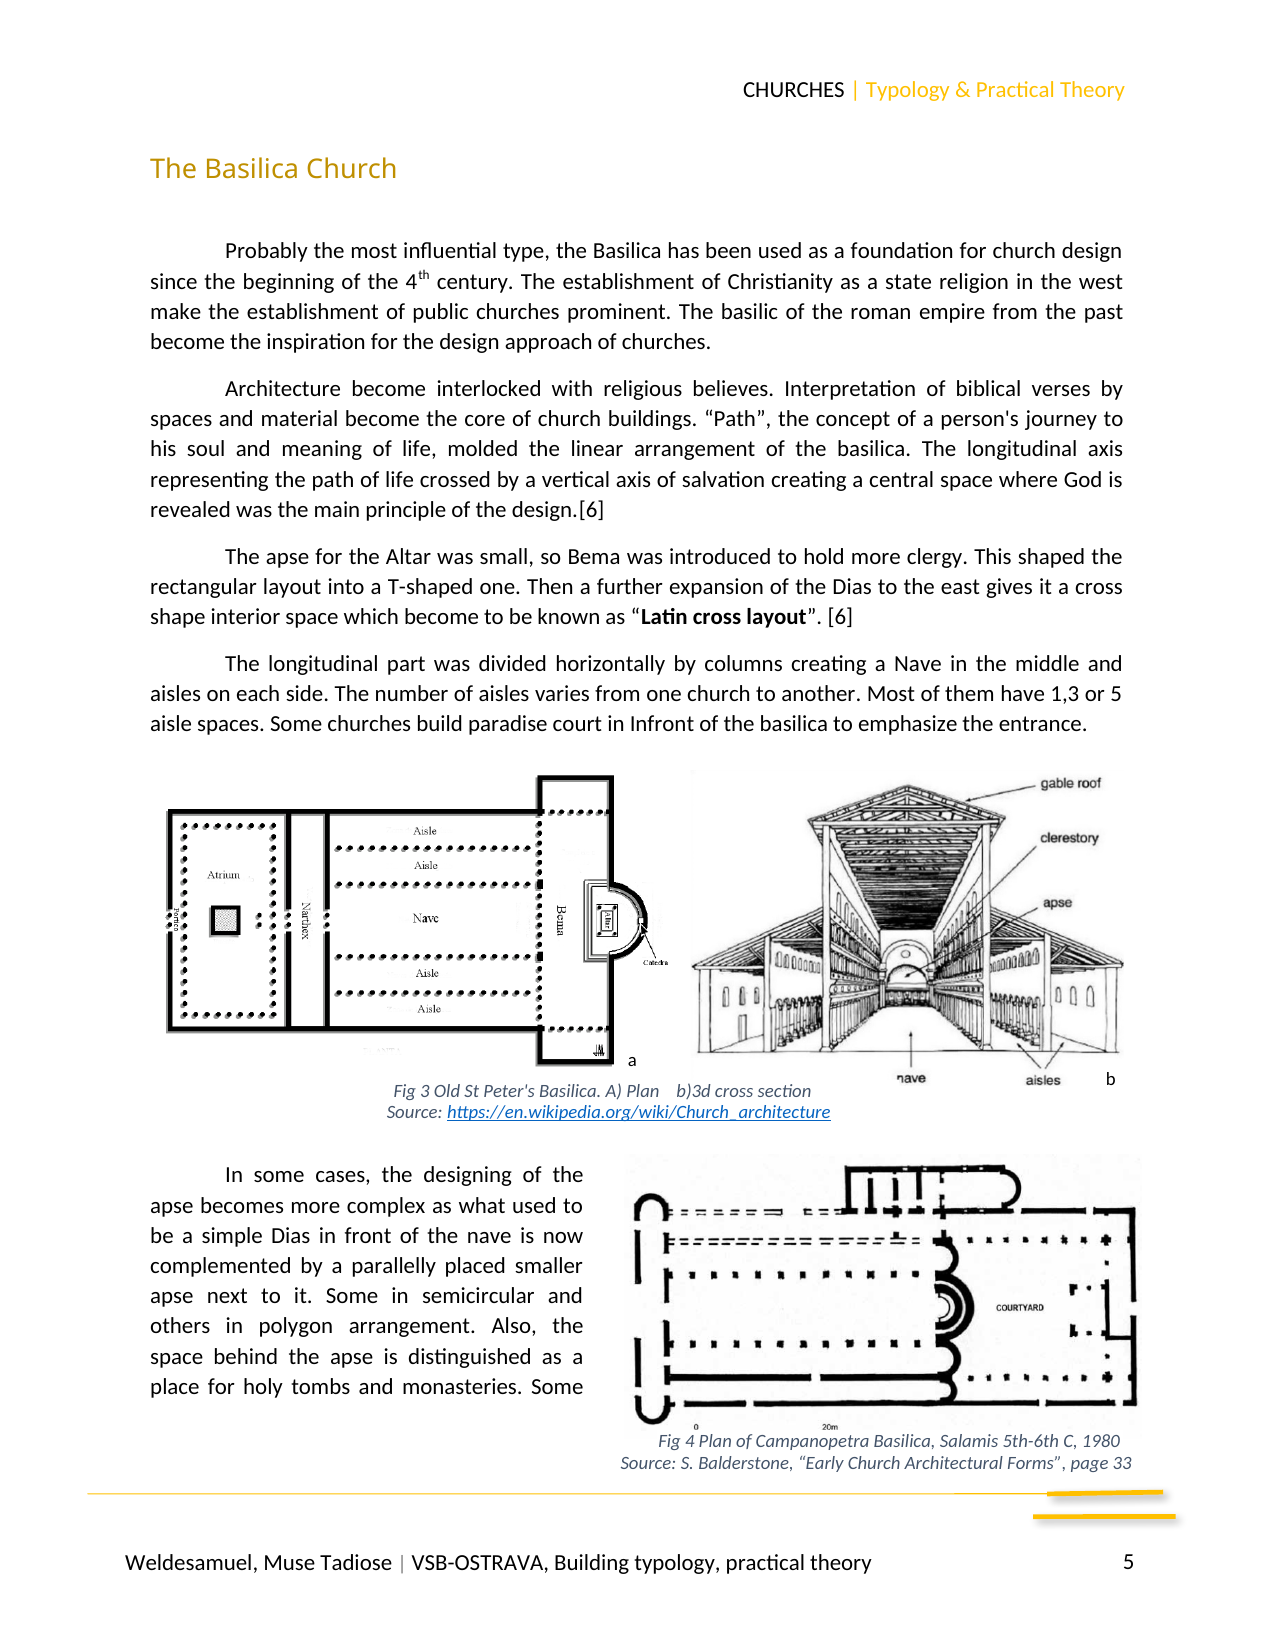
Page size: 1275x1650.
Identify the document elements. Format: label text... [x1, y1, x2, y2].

picture [164, 865, 668, 1160]
picture [690, 863, 1124, 1180]
picture [602, 1248, 1164, 1532]
text The longitudinal part was divided horizontally by columns creating a Nave in the middle and aisles on each side. The number of aisles varies from one church to another. Most of them have 1,3 or 5 aisle spaces. Some churches build paradise court in Infront of the basilica to emphasize the entrance. [150, 743, 1125, 831]
text Probably the most influential type, the Basilica has been used as a foundation for church design since the beginning of the 4th century. The establishment of Christianity as a state religion in the west make the establishment of public churches prominent. The basilic of the roman empire from the past become the inspiration for the design approach of churches. [150, 330, 1125, 449]
text Architecture become interlocked with religious believes. Interpretation of biblical verses by spaces and material become the core of church buildings. “Path”, the concept of a person's journey to his soul and meaning of life, molded the linear arrangement of the basilica. The longitudinal axis representing the path of life crossed by a vertical axis of salvation creating a central space where God is revealed was the main principle of the design.[6] [150, 468, 1125, 617]
text The apse for the Altar was small, so Bema was introduced to hold more clergy. This shaped the rectangular layout into a T-shaped one. Then a further expansion of the Dias to the east gives it a cross shape interior space which become to be known as “Latin cross layout”. [6] [150, 636, 1125, 724]
subtitle The Basilica Church [150, 244, 1125, 281]
